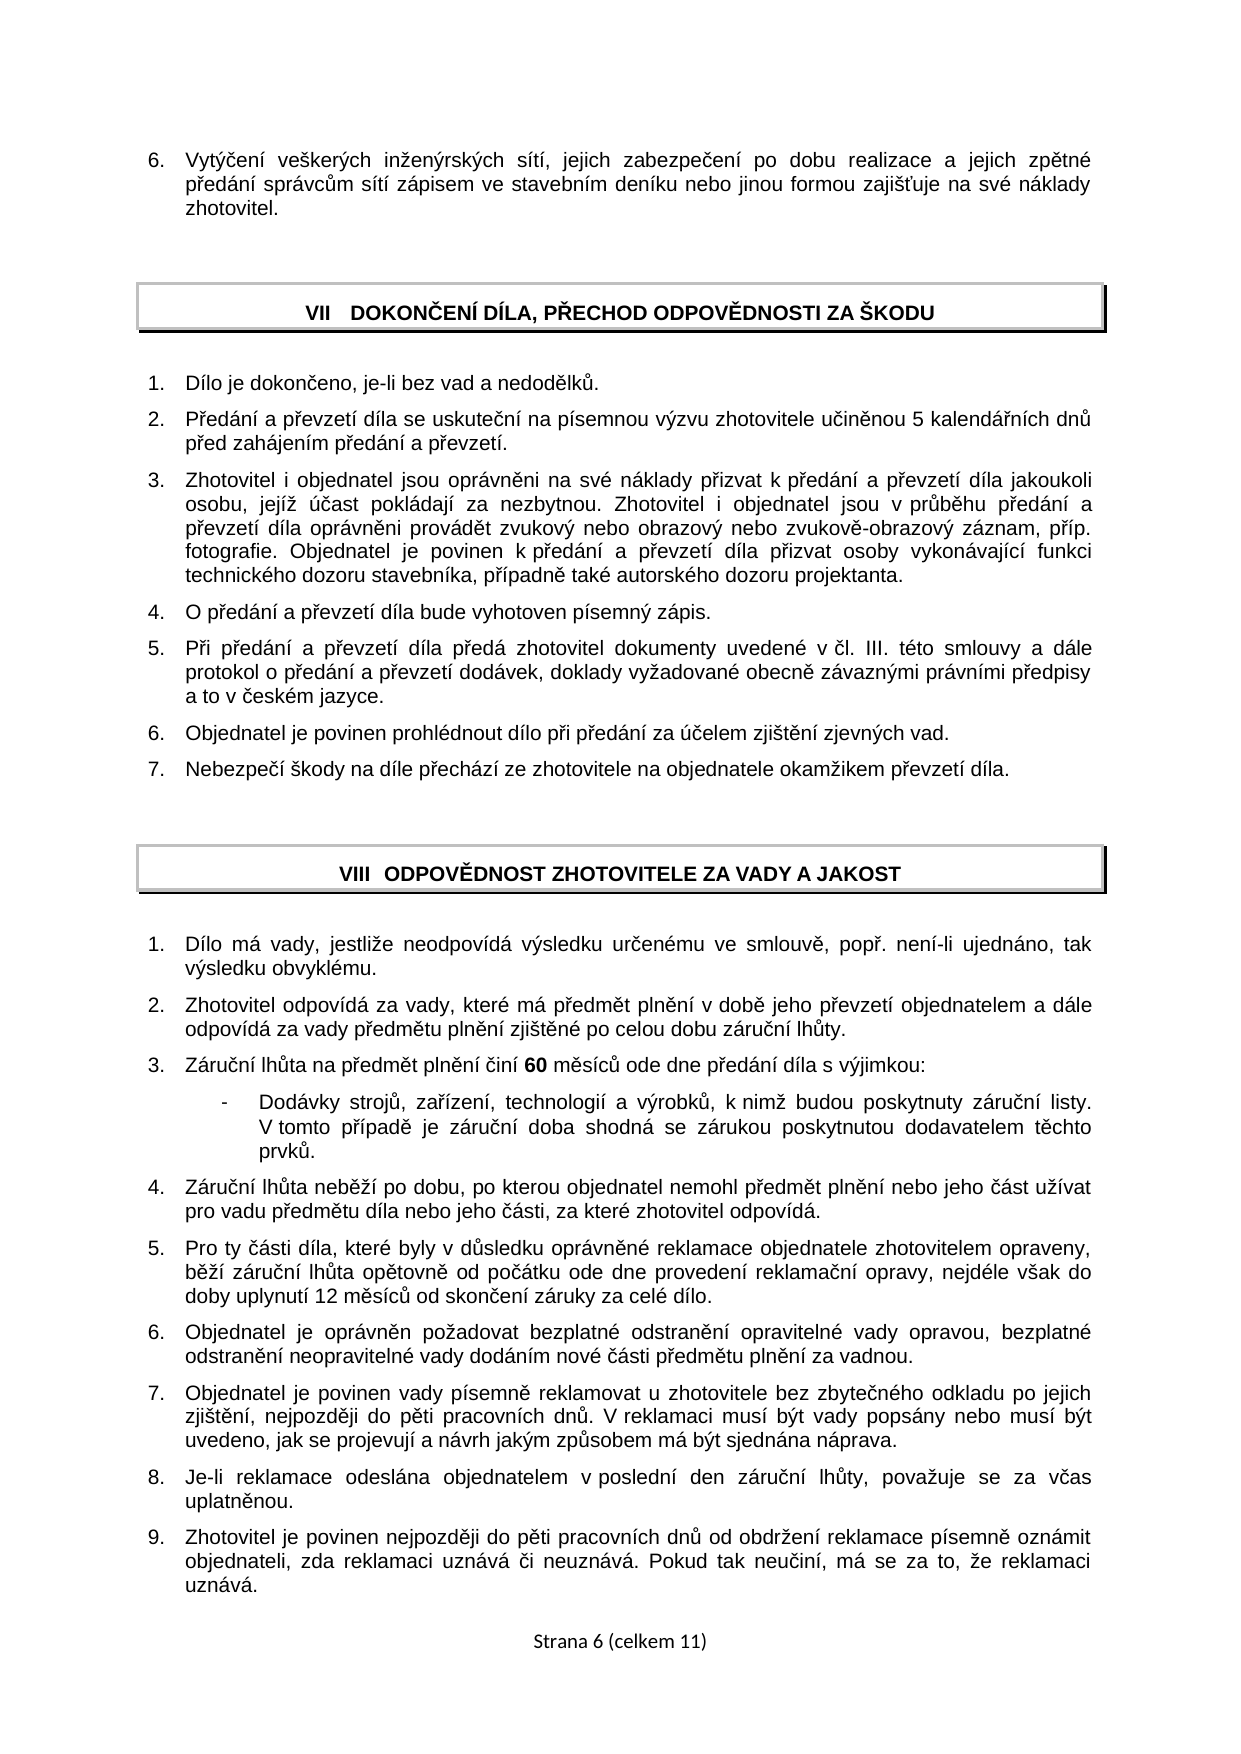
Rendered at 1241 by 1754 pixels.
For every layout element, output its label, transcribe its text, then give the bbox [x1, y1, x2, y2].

text DOKONČENÍ DÍLA, přechod odpovědnosti za škodu [139, 285, 1101, 327]
list Vytýčení veškerých inženýrských sítí, jejich zabezpečení po dobu realizace a jejich zpětné předání správcům sítí zápisem ve stavebním deníku nebo jinou formou zajišťuje na své náklady zhotovitel. [148, 148, 1092, 219]
text Odpovědnost zhotovitele za vady a jakost [139, 847, 1101, 888]
list Dílo má vady, jestliže neodpovídá výsledku určenému ve smlouvě, popř. není-li ujednáno, tak výsledku obvyklému. [148, 932, 1092, 980]
list Dílo je dokončeno, je-li bez vad a nedodělků. [148, 371, 1092, 394]
list Je-li reklamace odeslána objednatelem v poslední den záruční lhůty, považuje se za včas uplatněnou. [148, 1465, 1092, 1513]
list Při předání a převzetí díla předá zhotovitel dokumenty uvedené v čl. III. této smlouvy a dále protokol o předání a převzetí dodávek, doklady vyžadované obecně závaznými právními předpisy a to v českém jazyce. [148, 636, 1092, 708]
list Záruční lhůta neběží po dobu, po kterou objednatel nemohl předmět plnění nebo jeho část užívat pro vadu předmětu díla nebo jeho části, za které zhotovitel odpovídá. [148, 1175, 1092, 1223]
list O předání a převzetí díla bude vyhotoven písemný zápis. [148, 600, 1092, 624]
list Objednatel je povinen vady písemně reklamovat u zhotovitele bez zbytečného odkladu po jejich zjištění, nejpozději do pěti pracovních dnů. V reklamaci musí být vady popsány nebo musí být uvedeno, jak se projevují a návrh jakým způsobem má být sjednána náprava. [148, 1380, 1092, 1452]
list Objednatel je povinen prohlédnout dílo při předání za účelem zjištění zjevných vad. [148, 721, 1092, 744]
list Objednatel je oprávněn požadovat bezplatné odstranění opravitelné vady opravou, bezplatné odstranění neopravitelné vady dodáním nové části předmětu plnění za vadnou. [148, 1320, 1092, 1368]
list Zhotovitel je povinen nejpozději do pěti pracovních dnů od obdržení reklamace písemně oznámit objednateli, zda reklamaci uznává či neuznává. Pokud tak neučiní, má se za to, že reklamaci uznává. [148, 1525, 1092, 1597]
list Nebezpečí škody na díle přechází ze zhotovitele na objednatele okamžikem převzetí díla. [148, 757, 1092, 781]
list Záruční lhůta na předmět plnění činí 60 měsíců ode dne předání díla s výjimkou: [148, 1053, 1092, 1077]
list Předání a převzetí díla se uskuteční na písemnou výzvu zhotovitele učiněnou 5 kalendářních dnů před zahájením předání a převzetí. [148, 407, 1092, 455]
list Dodávky strojů, zařízení, technologií a výrobků, k nimž budou poskytnuty záruční listy. V tomto případě je záruční doba shodná se zárukou poskytnutou dodavatelem těchto prvků. [221, 1089, 1092, 1163]
list Pro ty části díla, které byly v důsledku oprávněné reklamace objednatele zhotovitelem opraveny, běží záruční lhůta opětovně od počátku ode dne provedení reklamační opravy, nejdéle však do doby uplynutí 12 měsíců od skončení záruky za celé dílo. [148, 1236, 1092, 1307]
list Zhotovitel odpovídá za vady, které má předmět plnění v době jeho převzetí objednatelem a dále odpovídá za vady předmětu plnění zjištěné po celou dobu záruční lhůty. [148, 992, 1092, 1040]
list Zhotovitel i objednatel jsou oprávněni na své náklady přizvat k předání a převzetí díla jakoukoli osobu, jejíž účast pokládají za nezbytnou. Zhotovitel i objednatel jsou v průběhu předání a převzetí díla oprávněni provádět zvukový nebo obrazový nebo zvukově-obrazový záznam, příp. fotografie. Objednatel je povinen k předání a převzetí díla přizvat osoby vykonávající funkci technického dozoru stavebníka, případně také autorského dozoru projektanta. [148, 467, 1092, 587]
